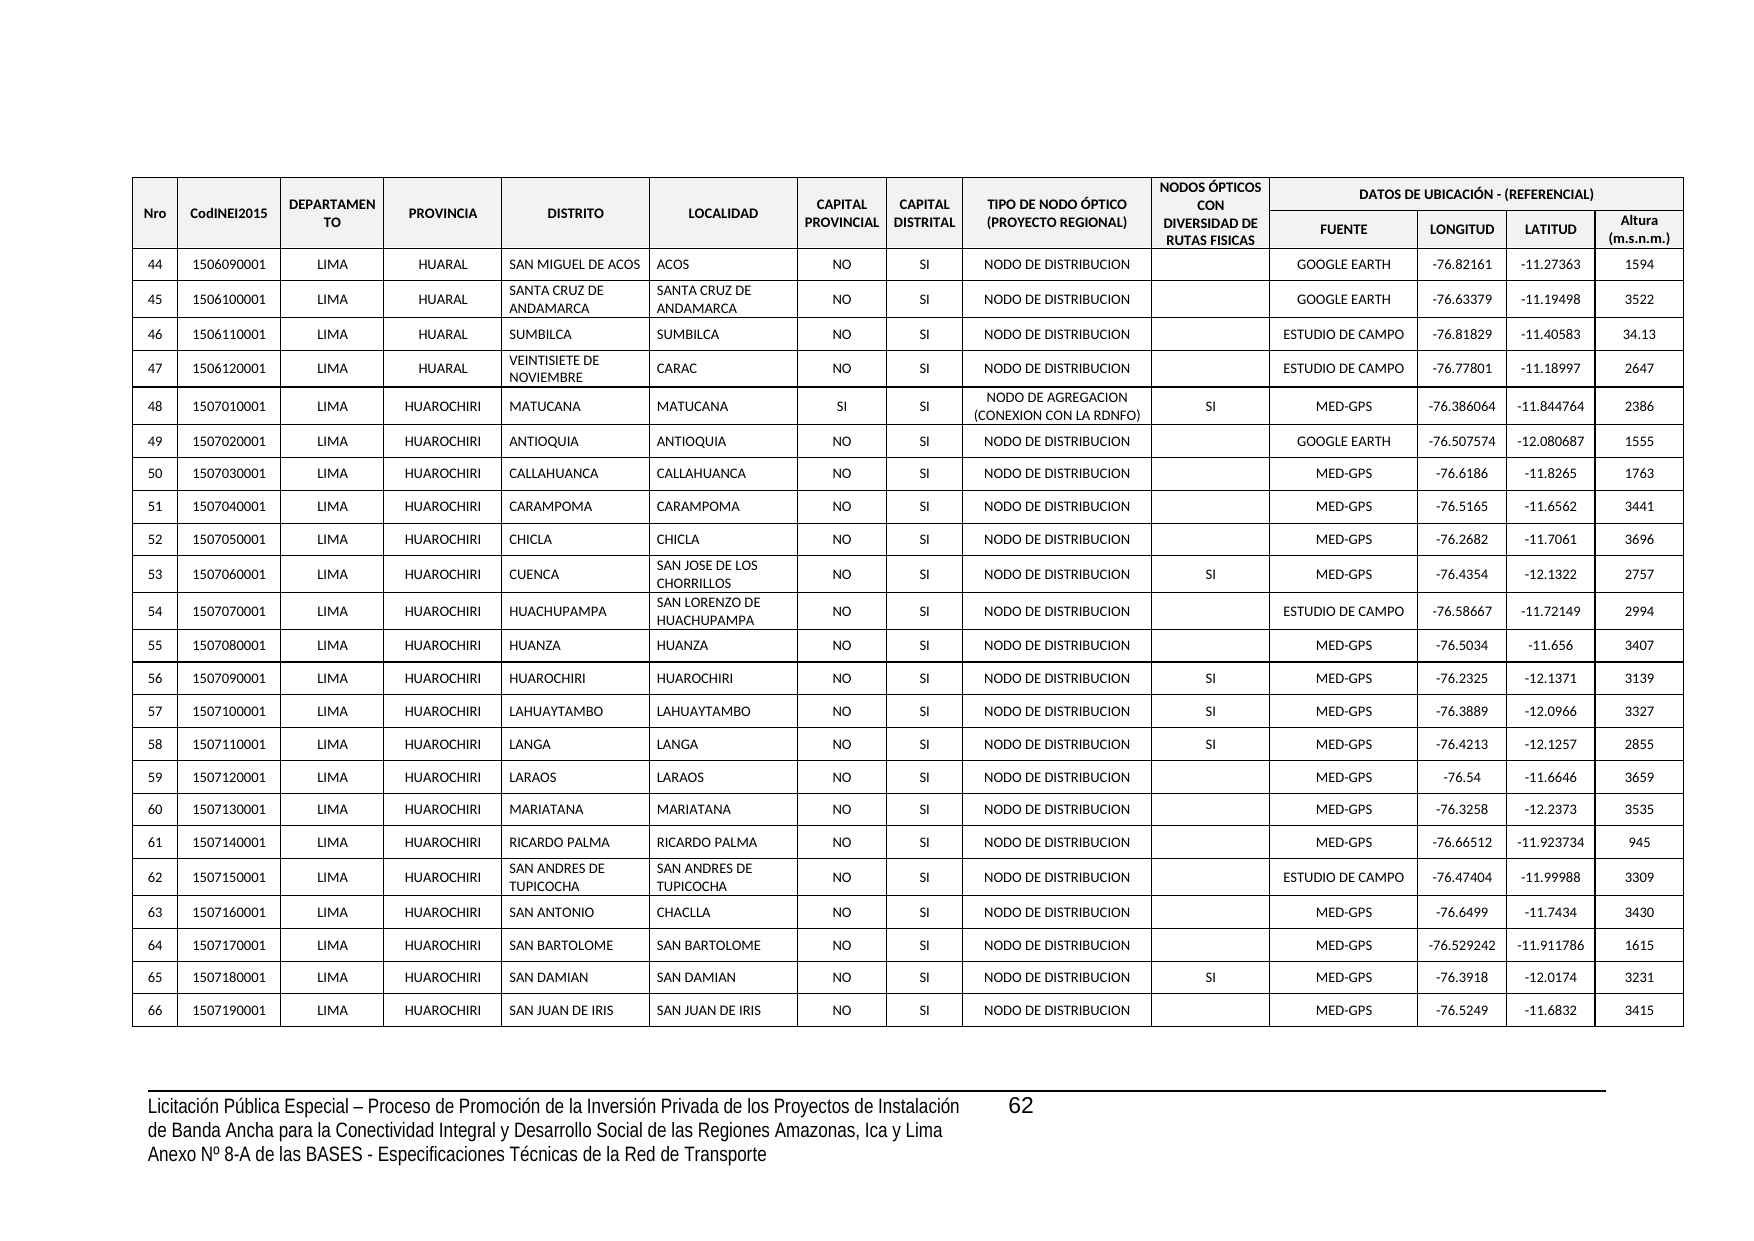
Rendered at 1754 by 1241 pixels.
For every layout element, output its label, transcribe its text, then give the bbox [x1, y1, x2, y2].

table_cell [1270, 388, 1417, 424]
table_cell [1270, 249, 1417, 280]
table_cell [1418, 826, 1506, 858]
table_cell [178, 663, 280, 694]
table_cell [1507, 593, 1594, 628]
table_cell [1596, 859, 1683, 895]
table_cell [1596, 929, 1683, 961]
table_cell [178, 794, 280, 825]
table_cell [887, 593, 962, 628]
table_header Nro [133, 178, 177, 247]
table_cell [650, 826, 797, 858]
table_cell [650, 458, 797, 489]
table_header DATOS DE UBICACIÓN - (REFERENCIAL) [1270, 178, 1683, 210]
table_cell FUENTE [1270, 211, 1417, 247]
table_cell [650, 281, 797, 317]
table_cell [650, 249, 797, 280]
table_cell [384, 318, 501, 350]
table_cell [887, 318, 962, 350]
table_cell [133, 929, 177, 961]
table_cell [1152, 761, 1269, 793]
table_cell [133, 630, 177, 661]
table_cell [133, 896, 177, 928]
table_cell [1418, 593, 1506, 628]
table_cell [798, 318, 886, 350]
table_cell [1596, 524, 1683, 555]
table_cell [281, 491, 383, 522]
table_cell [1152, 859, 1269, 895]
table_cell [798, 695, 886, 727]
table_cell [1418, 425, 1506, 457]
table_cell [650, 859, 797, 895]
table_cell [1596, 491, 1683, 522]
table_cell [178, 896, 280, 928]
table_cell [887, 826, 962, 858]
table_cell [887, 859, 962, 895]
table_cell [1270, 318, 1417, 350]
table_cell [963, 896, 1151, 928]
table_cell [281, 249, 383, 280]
table_header CAPITAL PROVINCIAL [798, 178, 886, 247]
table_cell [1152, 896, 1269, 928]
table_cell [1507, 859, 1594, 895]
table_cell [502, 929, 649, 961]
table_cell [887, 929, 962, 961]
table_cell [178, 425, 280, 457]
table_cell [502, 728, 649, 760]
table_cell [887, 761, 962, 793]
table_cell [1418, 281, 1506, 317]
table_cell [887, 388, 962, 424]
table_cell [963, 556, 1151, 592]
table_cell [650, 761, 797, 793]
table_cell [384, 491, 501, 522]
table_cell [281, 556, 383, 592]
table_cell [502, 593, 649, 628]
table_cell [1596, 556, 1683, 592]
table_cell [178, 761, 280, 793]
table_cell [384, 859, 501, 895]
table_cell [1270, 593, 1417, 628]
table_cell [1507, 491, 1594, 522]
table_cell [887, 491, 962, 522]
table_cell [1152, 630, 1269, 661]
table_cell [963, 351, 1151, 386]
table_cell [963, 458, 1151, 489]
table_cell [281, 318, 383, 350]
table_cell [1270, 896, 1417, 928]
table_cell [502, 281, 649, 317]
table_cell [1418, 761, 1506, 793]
table_header TIPO DE NODO ÓPTICO (PROYECTO REGIONAL) [963, 178, 1151, 247]
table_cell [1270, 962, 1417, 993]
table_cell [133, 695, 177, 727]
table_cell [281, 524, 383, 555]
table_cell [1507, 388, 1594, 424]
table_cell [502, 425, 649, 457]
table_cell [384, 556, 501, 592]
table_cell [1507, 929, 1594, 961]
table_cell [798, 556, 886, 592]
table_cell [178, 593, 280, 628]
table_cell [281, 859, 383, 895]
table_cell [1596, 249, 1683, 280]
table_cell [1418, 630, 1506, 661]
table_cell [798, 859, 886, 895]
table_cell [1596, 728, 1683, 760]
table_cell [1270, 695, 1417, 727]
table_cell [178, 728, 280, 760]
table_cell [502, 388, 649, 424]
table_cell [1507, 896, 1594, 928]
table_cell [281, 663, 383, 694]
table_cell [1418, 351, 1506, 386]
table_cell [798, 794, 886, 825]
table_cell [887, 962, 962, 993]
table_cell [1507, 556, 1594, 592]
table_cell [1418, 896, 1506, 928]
table_header PROVINCIA [384, 178, 501, 247]
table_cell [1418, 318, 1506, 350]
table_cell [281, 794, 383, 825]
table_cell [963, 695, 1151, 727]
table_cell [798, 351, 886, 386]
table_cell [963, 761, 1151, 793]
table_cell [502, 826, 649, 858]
table_header DEPARTAMENTO [281, 178, 383, 247]
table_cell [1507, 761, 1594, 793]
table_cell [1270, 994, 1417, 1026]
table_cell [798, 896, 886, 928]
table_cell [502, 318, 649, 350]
table_header CAPITAL DISTRITAL [887, 178, 962, 247]
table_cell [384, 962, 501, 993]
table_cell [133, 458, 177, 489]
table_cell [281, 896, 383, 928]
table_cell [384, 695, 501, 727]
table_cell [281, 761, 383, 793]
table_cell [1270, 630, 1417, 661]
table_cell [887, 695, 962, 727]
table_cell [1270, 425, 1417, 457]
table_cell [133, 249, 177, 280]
table_cell Altura (m.s.n.m.) [1596, 211, 1683, 247]
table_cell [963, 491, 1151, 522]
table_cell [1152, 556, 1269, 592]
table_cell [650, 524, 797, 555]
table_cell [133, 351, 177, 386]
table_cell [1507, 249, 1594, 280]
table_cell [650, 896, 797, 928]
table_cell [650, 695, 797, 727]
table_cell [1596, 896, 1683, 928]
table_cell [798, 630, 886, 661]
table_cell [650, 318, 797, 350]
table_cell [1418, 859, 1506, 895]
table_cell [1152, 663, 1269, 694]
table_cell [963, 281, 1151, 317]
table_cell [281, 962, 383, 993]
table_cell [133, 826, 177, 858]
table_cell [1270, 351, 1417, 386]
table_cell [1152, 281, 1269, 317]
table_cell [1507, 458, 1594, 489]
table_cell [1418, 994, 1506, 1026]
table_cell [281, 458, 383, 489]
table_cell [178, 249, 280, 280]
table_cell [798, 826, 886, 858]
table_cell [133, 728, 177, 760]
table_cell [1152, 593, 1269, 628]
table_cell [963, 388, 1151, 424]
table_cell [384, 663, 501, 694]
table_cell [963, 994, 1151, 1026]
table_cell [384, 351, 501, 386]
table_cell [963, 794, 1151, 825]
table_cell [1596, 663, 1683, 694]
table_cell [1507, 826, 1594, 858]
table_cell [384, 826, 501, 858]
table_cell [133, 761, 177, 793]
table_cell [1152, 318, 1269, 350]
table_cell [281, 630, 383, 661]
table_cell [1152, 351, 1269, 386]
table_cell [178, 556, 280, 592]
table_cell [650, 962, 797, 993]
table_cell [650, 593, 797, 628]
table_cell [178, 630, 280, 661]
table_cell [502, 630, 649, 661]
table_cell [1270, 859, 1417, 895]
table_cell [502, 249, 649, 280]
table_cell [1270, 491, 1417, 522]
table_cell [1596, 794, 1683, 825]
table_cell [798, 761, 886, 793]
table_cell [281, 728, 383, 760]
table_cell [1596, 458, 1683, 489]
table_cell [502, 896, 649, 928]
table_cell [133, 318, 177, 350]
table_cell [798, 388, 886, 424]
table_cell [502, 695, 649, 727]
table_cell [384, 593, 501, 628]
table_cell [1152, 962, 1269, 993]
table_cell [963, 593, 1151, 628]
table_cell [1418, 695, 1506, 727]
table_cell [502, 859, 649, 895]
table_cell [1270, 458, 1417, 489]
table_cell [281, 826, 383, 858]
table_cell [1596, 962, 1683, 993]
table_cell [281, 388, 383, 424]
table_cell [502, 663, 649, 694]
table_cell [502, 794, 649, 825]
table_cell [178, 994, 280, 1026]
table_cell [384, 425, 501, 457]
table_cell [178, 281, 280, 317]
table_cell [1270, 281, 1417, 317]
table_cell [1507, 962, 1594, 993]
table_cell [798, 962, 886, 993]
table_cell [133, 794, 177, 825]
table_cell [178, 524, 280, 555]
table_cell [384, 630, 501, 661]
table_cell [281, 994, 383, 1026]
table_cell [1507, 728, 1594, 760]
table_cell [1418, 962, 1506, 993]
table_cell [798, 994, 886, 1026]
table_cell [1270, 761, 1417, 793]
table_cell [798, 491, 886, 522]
table_cell LONGITUD [1418, 211, 1506, 247]
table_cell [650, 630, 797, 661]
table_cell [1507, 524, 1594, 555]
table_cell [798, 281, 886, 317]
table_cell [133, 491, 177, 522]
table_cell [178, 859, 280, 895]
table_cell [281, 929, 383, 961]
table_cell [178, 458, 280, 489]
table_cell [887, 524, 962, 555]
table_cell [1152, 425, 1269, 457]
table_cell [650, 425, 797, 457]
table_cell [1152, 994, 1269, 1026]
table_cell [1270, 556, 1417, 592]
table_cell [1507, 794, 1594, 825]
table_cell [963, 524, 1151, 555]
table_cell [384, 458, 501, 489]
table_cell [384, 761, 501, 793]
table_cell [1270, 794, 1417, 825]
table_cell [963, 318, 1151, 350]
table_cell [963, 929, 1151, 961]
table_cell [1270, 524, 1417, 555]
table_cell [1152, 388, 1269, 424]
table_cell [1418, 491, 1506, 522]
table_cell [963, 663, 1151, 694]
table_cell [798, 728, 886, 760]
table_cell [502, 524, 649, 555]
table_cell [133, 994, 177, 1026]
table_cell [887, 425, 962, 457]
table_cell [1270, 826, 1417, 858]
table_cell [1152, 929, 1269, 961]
table_header CodINEI2015 [178, 178, 280, 247]
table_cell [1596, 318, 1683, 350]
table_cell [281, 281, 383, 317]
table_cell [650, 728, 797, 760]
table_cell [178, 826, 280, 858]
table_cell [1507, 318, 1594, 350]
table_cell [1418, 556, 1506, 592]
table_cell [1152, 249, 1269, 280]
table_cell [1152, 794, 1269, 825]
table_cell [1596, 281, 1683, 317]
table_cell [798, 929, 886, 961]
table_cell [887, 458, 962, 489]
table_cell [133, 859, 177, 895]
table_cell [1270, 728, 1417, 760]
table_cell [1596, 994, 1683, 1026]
table_cell LATITUD [1507, 211, 1594, 247]
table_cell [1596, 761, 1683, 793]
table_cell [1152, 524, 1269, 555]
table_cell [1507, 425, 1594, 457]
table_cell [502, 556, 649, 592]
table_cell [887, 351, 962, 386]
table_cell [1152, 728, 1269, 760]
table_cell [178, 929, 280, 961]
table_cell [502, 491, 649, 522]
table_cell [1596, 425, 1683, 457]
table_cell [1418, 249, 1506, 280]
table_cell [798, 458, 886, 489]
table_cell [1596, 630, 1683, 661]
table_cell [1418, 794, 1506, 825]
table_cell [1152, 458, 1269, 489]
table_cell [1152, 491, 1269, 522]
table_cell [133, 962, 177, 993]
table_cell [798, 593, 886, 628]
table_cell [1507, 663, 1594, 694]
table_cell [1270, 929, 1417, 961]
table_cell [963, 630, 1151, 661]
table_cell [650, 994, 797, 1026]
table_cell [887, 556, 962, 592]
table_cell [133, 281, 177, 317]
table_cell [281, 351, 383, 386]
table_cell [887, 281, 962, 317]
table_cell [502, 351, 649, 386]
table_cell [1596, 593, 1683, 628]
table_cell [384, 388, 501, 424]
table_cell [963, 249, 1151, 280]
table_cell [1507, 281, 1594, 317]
table_header DISTRITO [502, 178, 649, 247]
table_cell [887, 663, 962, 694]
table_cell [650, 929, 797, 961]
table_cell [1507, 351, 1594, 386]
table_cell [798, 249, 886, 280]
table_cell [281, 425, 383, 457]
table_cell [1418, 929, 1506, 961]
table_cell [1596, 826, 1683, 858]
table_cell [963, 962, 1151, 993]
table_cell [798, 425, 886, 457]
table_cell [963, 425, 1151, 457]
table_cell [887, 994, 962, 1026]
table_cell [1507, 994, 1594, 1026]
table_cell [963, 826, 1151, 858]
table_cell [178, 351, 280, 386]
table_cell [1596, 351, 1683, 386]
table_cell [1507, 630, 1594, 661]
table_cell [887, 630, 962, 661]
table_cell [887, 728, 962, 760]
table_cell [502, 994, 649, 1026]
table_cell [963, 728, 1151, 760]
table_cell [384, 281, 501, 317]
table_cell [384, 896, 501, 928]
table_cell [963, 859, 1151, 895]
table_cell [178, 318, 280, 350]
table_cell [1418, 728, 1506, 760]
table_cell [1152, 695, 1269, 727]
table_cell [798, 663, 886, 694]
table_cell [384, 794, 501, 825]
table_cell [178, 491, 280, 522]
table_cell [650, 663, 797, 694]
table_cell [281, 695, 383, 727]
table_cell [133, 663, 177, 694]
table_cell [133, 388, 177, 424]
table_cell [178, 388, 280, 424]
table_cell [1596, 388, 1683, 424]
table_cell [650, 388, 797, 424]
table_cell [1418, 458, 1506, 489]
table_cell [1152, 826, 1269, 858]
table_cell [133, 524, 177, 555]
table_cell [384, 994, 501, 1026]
table_header LOCALIDAD [650, 178, 797, 247]
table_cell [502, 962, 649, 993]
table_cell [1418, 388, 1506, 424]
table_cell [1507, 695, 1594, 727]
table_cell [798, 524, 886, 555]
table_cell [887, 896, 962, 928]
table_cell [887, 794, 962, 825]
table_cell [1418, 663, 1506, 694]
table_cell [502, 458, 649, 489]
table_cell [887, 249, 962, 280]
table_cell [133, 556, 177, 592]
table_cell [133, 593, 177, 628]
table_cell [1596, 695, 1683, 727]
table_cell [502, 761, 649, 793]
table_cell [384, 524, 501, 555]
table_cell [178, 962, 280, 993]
table_header NODOS ÓPTICOS CON DIVERSIDAD DE RUTAS FISICAS [1152, 178, 1269, 247]
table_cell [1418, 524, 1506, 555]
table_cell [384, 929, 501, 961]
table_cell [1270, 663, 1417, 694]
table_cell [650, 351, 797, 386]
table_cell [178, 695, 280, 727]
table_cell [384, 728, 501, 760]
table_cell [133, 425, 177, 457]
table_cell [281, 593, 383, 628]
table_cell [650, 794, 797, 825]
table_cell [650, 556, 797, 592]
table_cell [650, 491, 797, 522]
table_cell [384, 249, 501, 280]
